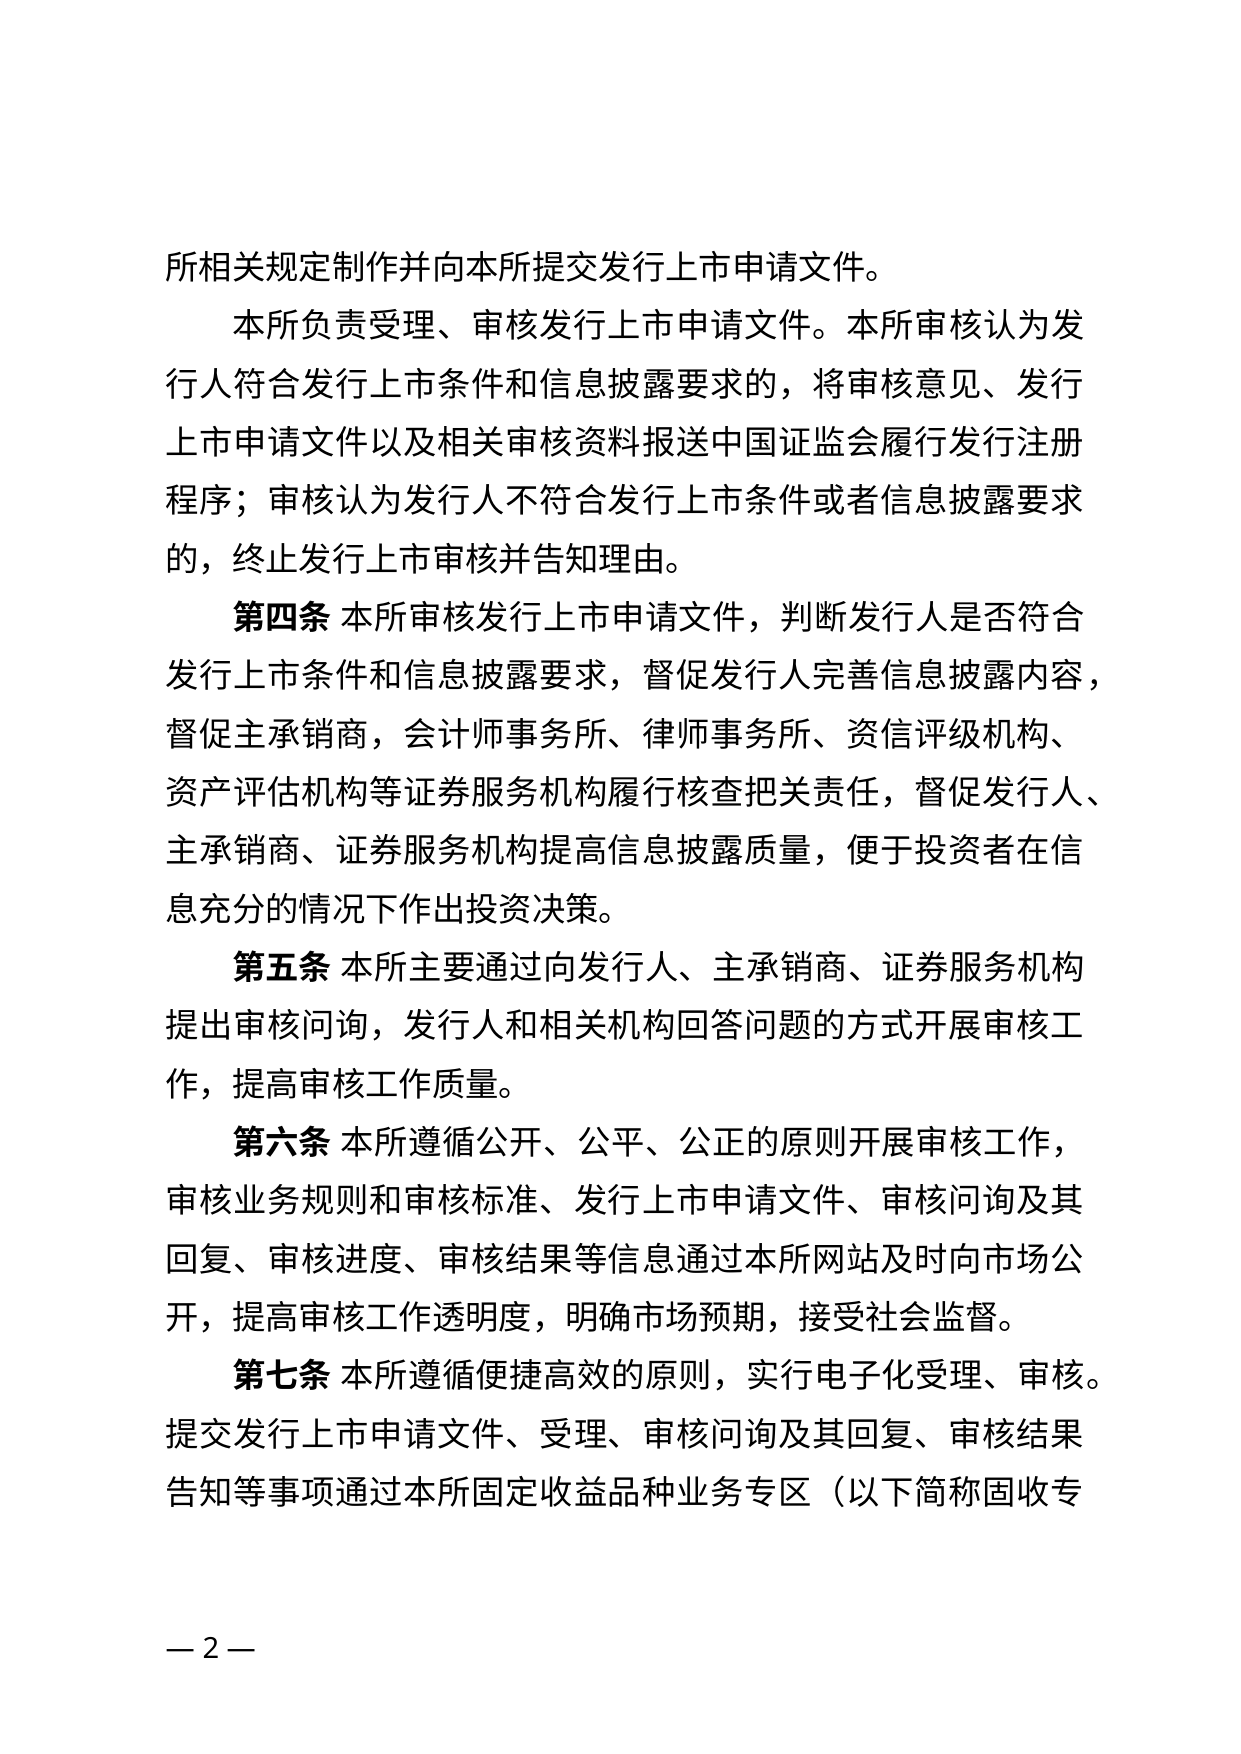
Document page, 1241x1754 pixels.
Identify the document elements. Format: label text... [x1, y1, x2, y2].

list 本所审核发行上市申请文件，判断发行人是否符合发行上市条件和信息披露要求，督促发行人完善信息披露内容，督促主承销商，会计师事务所、律师事务所、资信评级机构、资产评估机构等证券服务机构履行核查把关责任，督促发行人、主承销商、证券服务机构提高信息披露质量，便于投资者在信息充分的情况下作出投资决策。 [165, 583, 1087, 933]
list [165, 233, 1087, 291]
text 本所负责受理、审核发行上市申请文件。本所审核认为发行人符合发行上市条件和信息披露要求的，将审核意见、发行上市申请文件以及相关审核资料报送中国证监会履行发行注册程序；审核认为发行人不符合发行上市条件或者信息披露要求的，终止发行上市审核并告知理由。 [165, 291, 1087, 583]
list 本所遵循公开、公平、公正的原则开展审核工作，审核业务规则和审核标准、发行上市申请文件、审核问询及其回复、审核进度、审核结果等信息通过本所网站及时向市场公开，提高审核工作透明度，明确市场预期，接受社会监督。 [165, 1108, 1087, 1341]
list 本所主要通过向发行人、主承销商、证券服务机构提出审核问询，发行人和相关机构回答问题的方式开展审核工作，提高审核工作质量。 [165, 933, 1087, 1108]
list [165, 1341, 1087, 1516]
